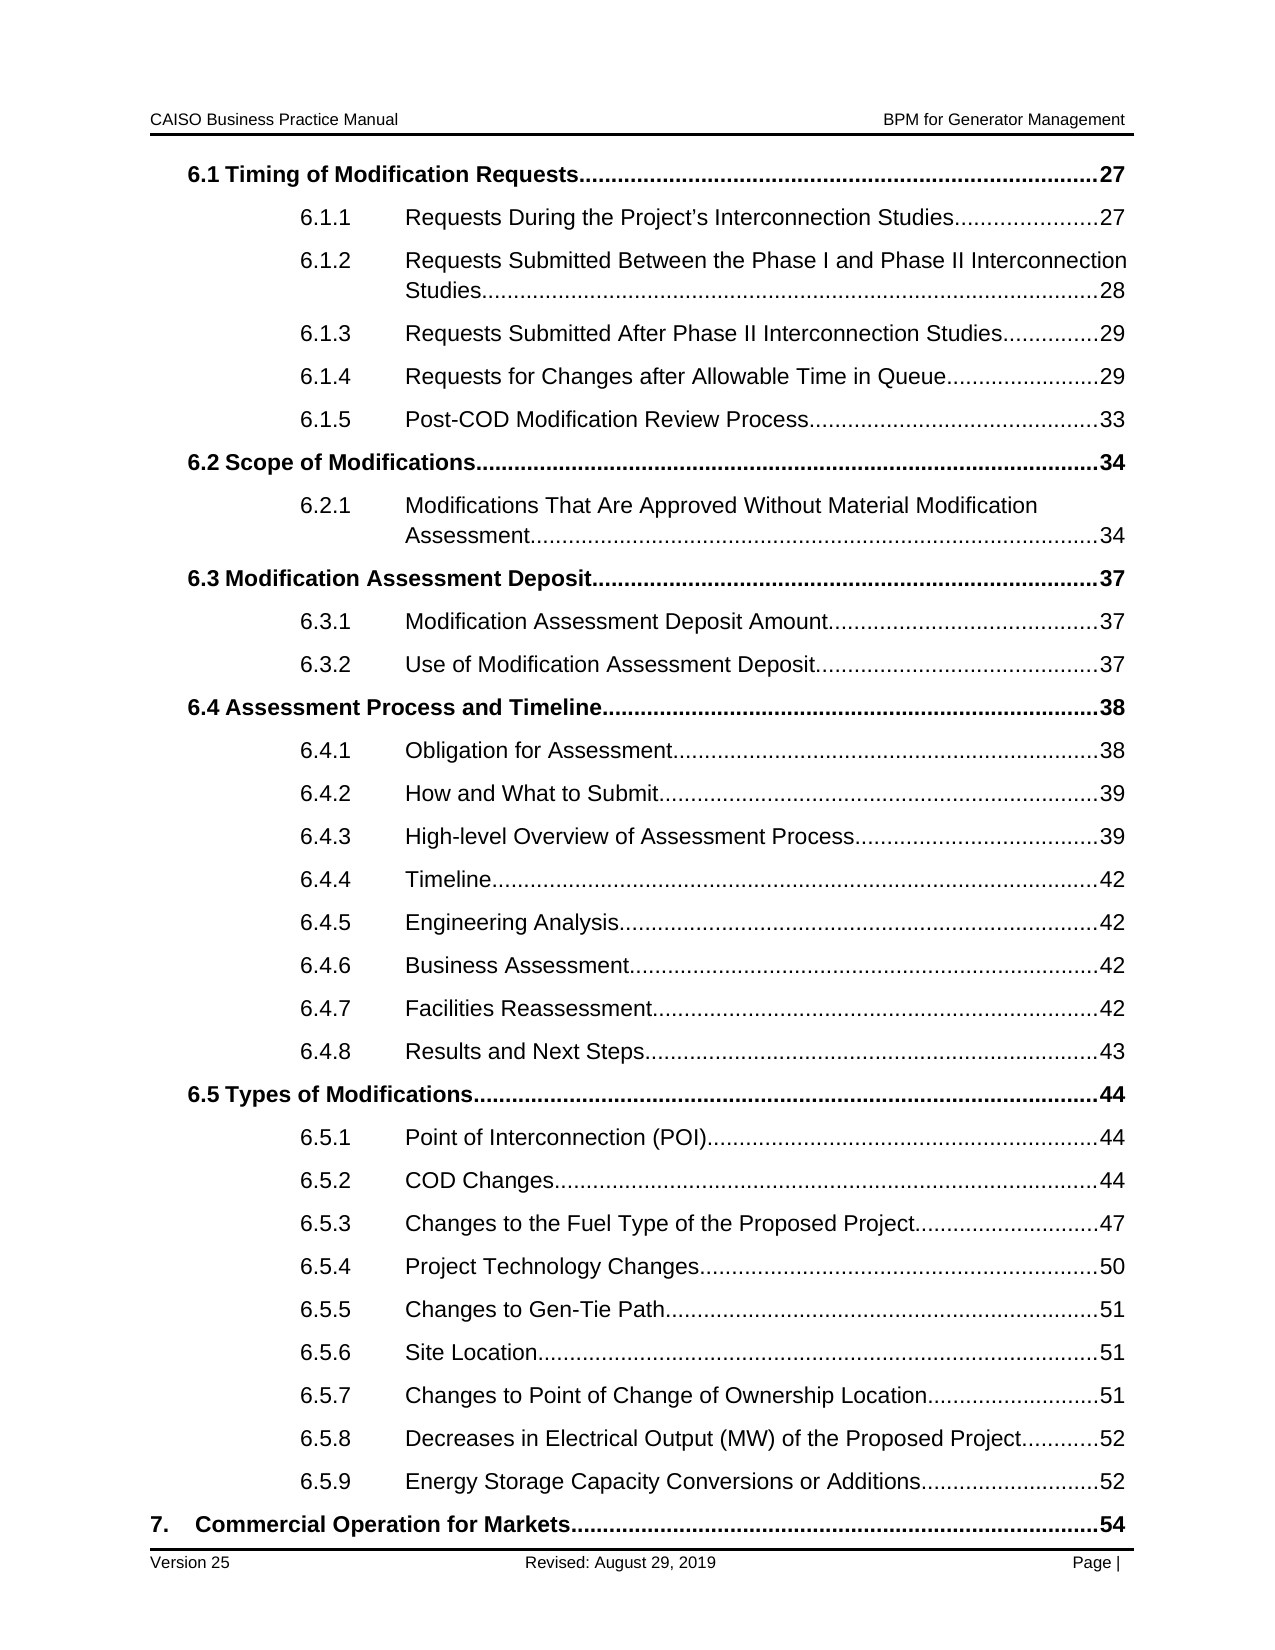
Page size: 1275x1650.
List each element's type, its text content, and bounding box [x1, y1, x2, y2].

text 6.4.5 Engineering Analysis 42 [300, 909, 1134, 935]
text 6.2 Scope of Modifications 34 [187, 449, 1134, 475]
text 6.3 Modification Assessment Deposit 37 [187, 565, 1134, 591]
text 6.2.1 Modifications That Are Approved Without Material Modification Assessment 34 [300, 492, 1134, 548]
text 6.4.7 Facilities Reassessment 42 [300, 995, 1134, 1021]
text 6.5.4 Project Technology Changes 50 [300, 1253, 1134, 1279]
text 6.4.1 Obligation for Assessment 38 [300, 737, 1134, 763]
text 6.5.7 Changes to Point of Change of Ownership Location 51 [300, 1382, 1134, 1408]
text 6.4.4 Timeline 42 [300, 866, 1134, 892]
text 6.1 Timing of Modification Requests 27 [187, 161, 1134, 187]
text 6.1.2 Requests Submitted Between the Phase I and Phase II Interconnection Studies 28 [300, 247, 1134, 303]
text 6.1.4 Requests for Changes after Allowable Time in Queue 29 [300, 363, 1134, 389]
text 7. Commercial Operation for Markets 54 [150, 1511, 1134, 1537]
text 6.4.6 Business Assessment 42 [300, 952, 1134, 978]
text 6.3.1 Modification Assessment Deposit Amount 37 [300, 608, 1134, 634]
text 6.5.9 Energy Storage Capacity Conversions or Additions 52 [300, 1468, 1134, 1494]
text 6.1.5 Post-COD Modification Review Process 33 [300, 406, 1134, 432]
text 6.5.5 Changes to Gen-Tie Path 51 [300, 1296, 1134, 1322]
text 6.4.8 Results and Next Steps 43 [300, 1038, 1134, 1064]
text 6.1.3 Requests Submitted After Phase II Interconnection Studies 29 [300, 320, 1134, 346]
text 6.5.3 Changes to the Fuel Type of the Proposed Project 47 [300, 1210, 1134, 1236]
text 6.4 Assessment Process and Timeline 38 [187, 694, 1134, 720]
text 6.3.2 Use of Modification Assessment Deposit 37 [300, 651, 1134, 677]
text 6.5 Types of Modifications 44 [187, 1081, 1134, 1107]
text 6.4.2 How and What to Submit 39 [300, 780, 1134, 806]
text 6.1.1 Requests During the Project’s Interconnection Studies 27 [300, 204, 1134, 230]
text 6.5.6 Site Location 51 [300, 1339, 1134, 1365]
text 6.4.3 High-level Overview of Assessment Process 39 [300, 823, 1134, 849]
text 6.5.1 Point of Interconnection (POI) 44 [300, 1124, 1134, 1150]
text 6.5.2 COD Changes 44 [300, 1167, 1134, 1193]
text 6.5.8 Decreases in Electrical Output (MW) of the Proposed Project 52 [300, 1425, 1134, 1451]
